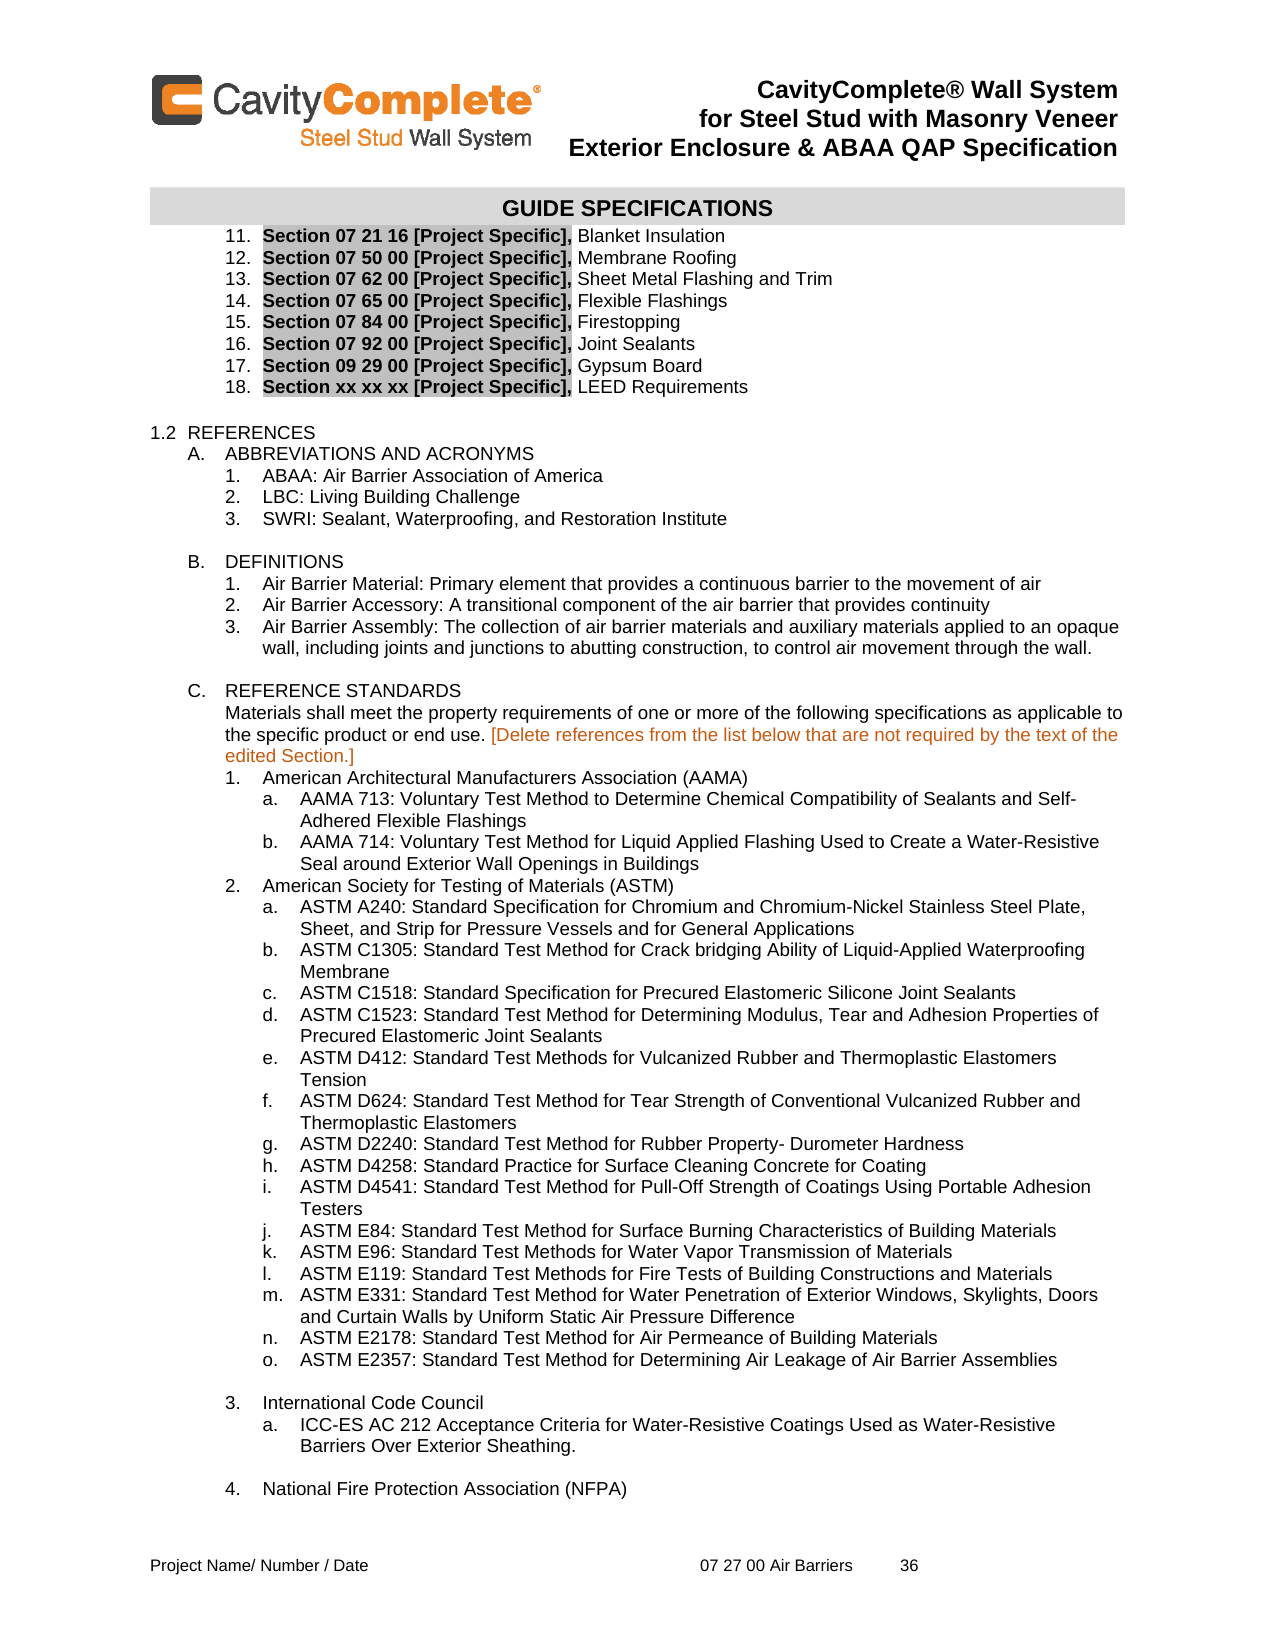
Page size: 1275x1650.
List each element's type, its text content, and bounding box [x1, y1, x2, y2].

list ABBREVIATIONS AND ACRONYMS [187, 443, 1125, 465]
list ASTM E119: Standard Test Methods for Fire Tests of Building Constructions and Materials [262, 1262, 1125, 1284]
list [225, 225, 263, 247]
list ASTM D4541: Standard Test Method for Pull-Off Strength of Coatings Using Portable Adhesion Testers [262, 1176, 1125, 1219]
list REFERENCES [150, 422, 1125, 443]
list DEFINITIONS [187, 551, 1125, 572]
list ABAA: Air Barrier Association of America [225, 465, 1125, 486]
list ASTM C1518: Standard Specification for Precured Elastomeric Silicone Joint Sealants [262, 982, 1125, 1004]
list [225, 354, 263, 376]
list ASTM A240: Standard Specification for Chromium and Chromium-Nickel Stainless Steel Plate, Sheet, and Strip for Pressure Vessels and for General Applications [262, 896, 1125, 939]
list REFERENCE STANDARDS [187, 680, 1125, 702]
list Section 07 65 00 [Project Specific], Flexible Flashings [572, 290, 1125, 311]
list b. AAMA 714: Voluntary Test Method for Liquid Applied Flashing Used to Create a Water-Resistive Seal around Exterior Wall Openings in Buildings [262, 831, 1125, 874]
list Air Barrier Accessory: A transitional component of the air barrier that provides continuity [225, 594, 1125, 616]
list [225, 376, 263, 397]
list Air Barrier Assembly: The collection of air barrier materials and auxiliary materials applied to an opaque wall, including joints and junctions to abutting construction, to control air movement through the wall. [225, 616, 1125, 659]
list ASTM E2357: Standard Test Method for Determining Air Leakage of Air Barrier Assemblies [262, 1349, 1125, 1370]
list ASTM E84: Standard Test Method for Surface Burning Characteristics of Building Materials [262, 1219, 1125, 1241]
list Section 07 21 16 [Project Specific], Blanket Insulation [572, 225, 1125, 247]
list International Code Council [225, 1392, 1125, 1413]
picture [152, 75, 541, 150]
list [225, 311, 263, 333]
list National Fire Protection Association (NFPA) [225, 1478, 1125, 1500]
list ASTM E331: Standard Test Method for Water Penetration of Exterior Windows, Skylights, Doors and Curtain Walls by Uniform Static Air Pressure Difference [262, 1284, 1125, 1327]
list ASTM E96: Standard Test Methods for Water Vapor Transmission of Materials [262, 1241, 1125, 1262]
list Section 07 84 00 [Project Specific], Firestopping [572, 311, 1125, 333]
list LBC: Living Building Challenge [225, 486, 1125, 508]
list ASTM C1523: Standard Test Method for Determining Modulus, Tear and Adhesion Properties of Precured Elastomeric Joint Sealants [262, 1004, 1125, 1047]
list a. AAMA 713: Voluntary Test Method to Determine Chemical Compatibility of Sealants and Self-Adhered Flexible Flashings [262, 788, 1125, 831]
list ASTM D2240: Standard Test Method for Rubber Property- Durometer Hardness [262, 1133, 1125, 1155]
list American Architectural Manufacturers Association (AAMA) [225, 767, 1125, 788]
list Materials shall meet the property requirements of one or more of the following specifications as applicable to the specific product or end use. [Delete references from the list below that are not required by the text of the edited Section.] [225, 702, 1125, 767]
list Section xx xx xx [Project Specific], LEED Requirements [572, 376, 1125, 397]
list ASTM D412: Standard Test Methods for Vulcanized Rubber and Thermoplastic Elastomers Tension [262, 1047, 1125, 1090]
list ASTM E2178: Standard Test Method for Air Permeance of Building Materials [262, 1327, 1125, 1349]
list Section 09 29 00 [Project Specific], Gypsum Board [572, 354, 1125, 376]
list American Society for Testing of Materials (ASTM) [225, 874, 1125, 896]
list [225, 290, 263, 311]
list ASTM D4258: Standard Practice for Surface Cleaning Concrete for Coating [262, 1155, 1125, 1176]
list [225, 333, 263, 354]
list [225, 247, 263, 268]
list Air Barrier Material: Primary element that provides a continuous barrier to the movement of air [225, 572, 1125, 594]
list Section 07 62 00 [Project Specific], Sheet Metal Flashing and Trim [572, 268, 1125, 290]
list Section 07 92 00 [Project Specific], Joint Sealants [572, 333, 1125, 354]
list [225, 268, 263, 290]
list ASTM D624: Standard Test Method for Tear Strength of Conventional Vulcanized Rubber and Thermoplastic Elastomers [262, 1090, 1125, 1133]
list ASTM C1305: Standard Test Method for Crack bridging Ability of Liquid-Applied Waterproofing Membrane [262, 939, 1125, 982]
list Section 07 50 00 [Project Specific], Membrane Roofing [572, 247, 1125, 268]
list SWRI: Sealant, Waterproofing, and Restoration Institute [225, 508, 1125, 529]
list ICC-ES AC 212 Acceptance Criteria for Water-Resistive Coatings Used as Water-Resistive Barriers Over Exterior Sheathing. [262, 1413, 1125, 1457]
